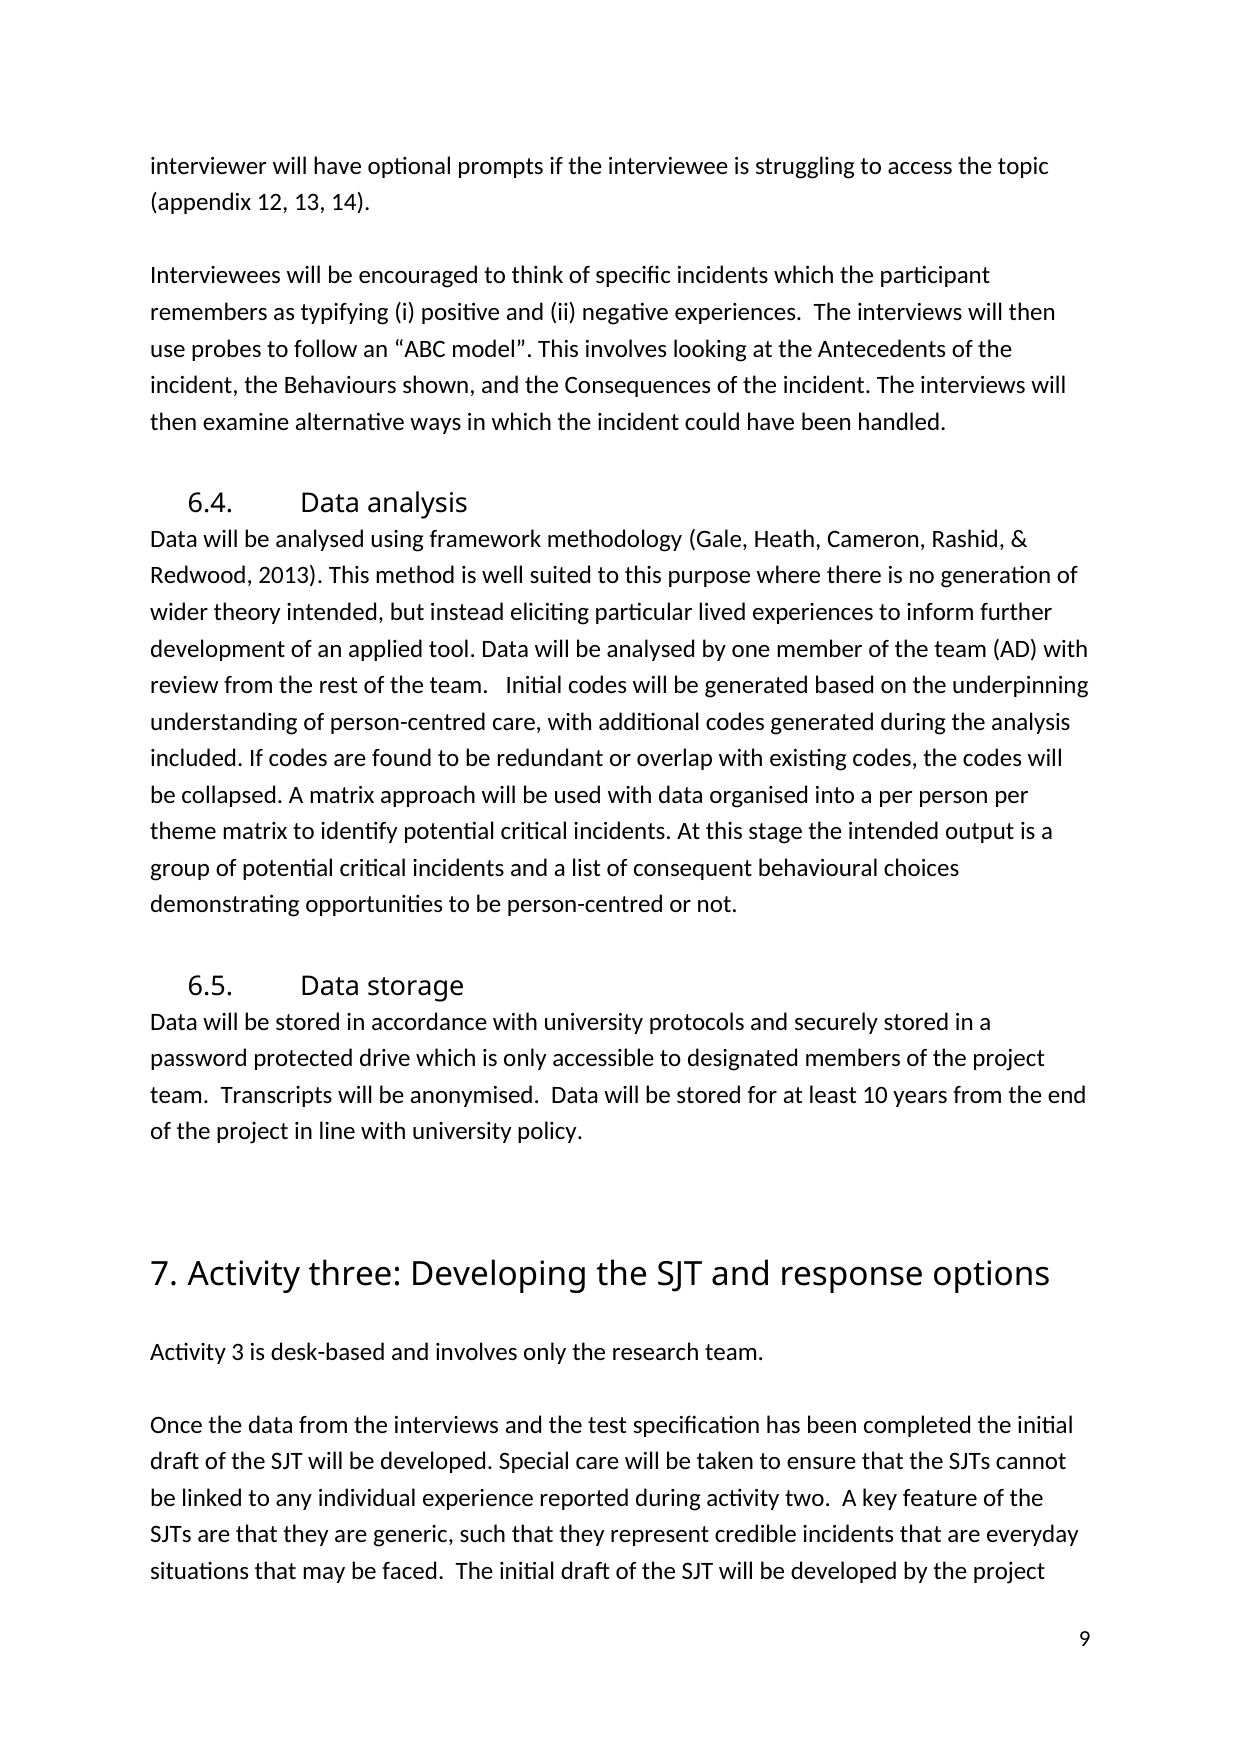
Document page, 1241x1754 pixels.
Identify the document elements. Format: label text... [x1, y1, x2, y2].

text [150, 150, 1090, 217]
text Data will be stored in accordance with university protocols and securely stored in a password protected drive which is only accessible to designated members of the project team. Transcripts will be anonymised. Data will be stored for at least 10 years from the end of the project in line with university policy. [150, 1006, 1090, 1146]
text Interviewees will be encouraged to think of specific incidents which the participant remembers as typifying (i) positive and (ii) negative experiences. The interviews will then use probes to follow an “ABC model”. This involves looking at the Antecedents of the incident, the Behaviours shown, and the Consequences of the incident. The interviews will then examine alternative ways in which the incident could have been handled. [150, 260, 1090, 436]
text Activity 3 is desk-based and involves only the research team. [150, 1336, 1090, 1366]
text Data will be analysed using framework methodology (Gale, Heath, Cameron, Rashid, & Redwood, 2013). This method is well suited to this purpose where there is no generation of wider theory intended, but instead eliciting particular lived experiences to inform further development of an applied tool. Data will be analysed by one member of the team (AD) with review from the rest of the team. Initial codes will be generated based on the underpinning understanding of person-centred care, with additional codes generated during the analysis included. If codes are found to be redundant or overlap with existing codes, the codes will be collapsed. A matrix approach will be used with data organised into a per person per theme matrix to identify potential critical incidents. At this stage the intended output is a group of potential critical incidents and a list of consequent behavioural choices demonstrating opportunities to be person-centred or not. [150, 523, 1090, 919]
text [150, 1409, 1090, 1586]
subtitle Data storage [187, 966, 1090, 1003]
subtitle Data analysis [187, 483, 1090, 520]
subtitle Activity three: Developing the SJT and response options [150, 1250, 1090, 1296]
